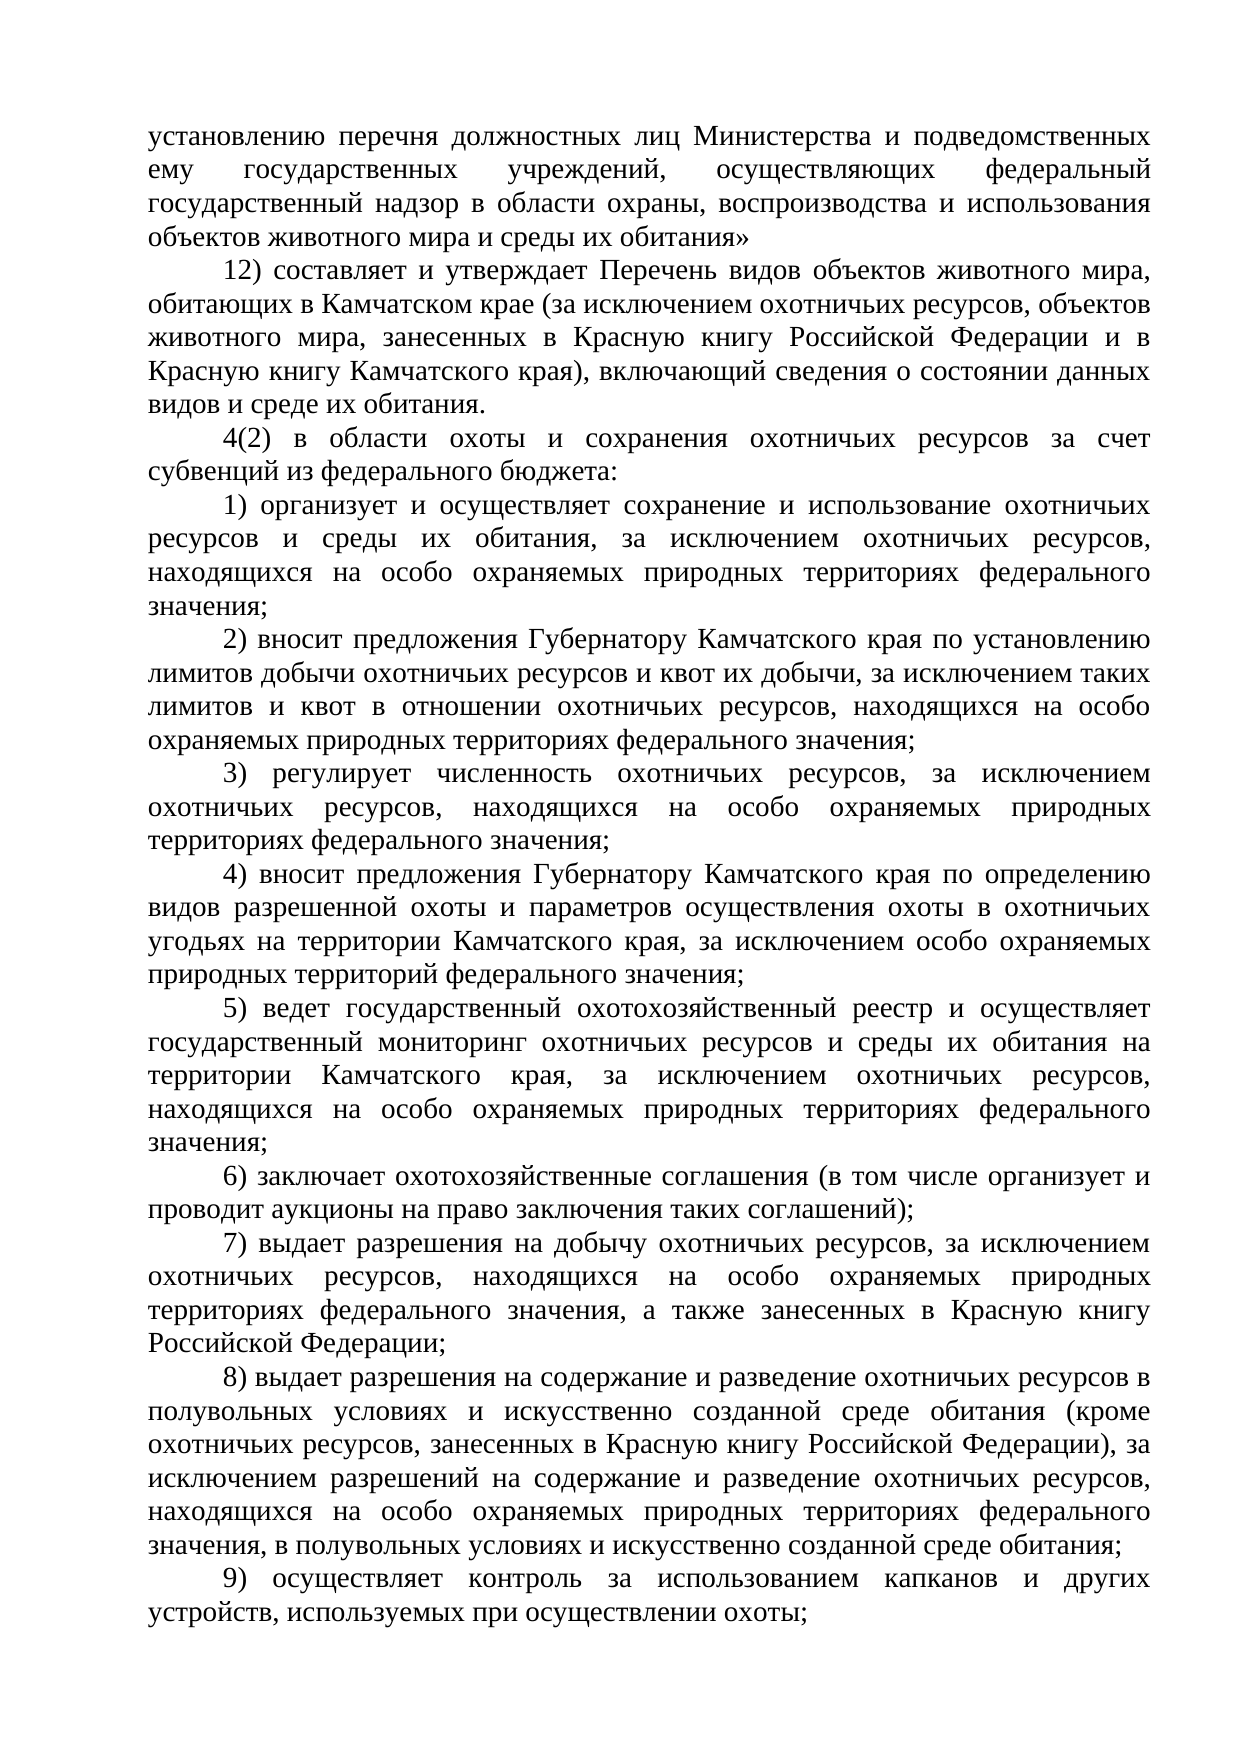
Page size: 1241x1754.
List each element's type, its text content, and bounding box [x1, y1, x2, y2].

text 6) заключает охотохозяйственные соглашения (в том числе организует и проводит аукционы на право заключения таких соглашений); [148, 1158, 1152, 1225]
text 8) выдает разрешения на содержание и разведение охотничьих ресурсов в полувольных условиях и искусственно созданной среде обитания (кроме охотничьих ресурсов, занесенных в Красную книгу Российской Федерации), за исключением разрешений на содержание и разведение охотничьих ресурсов, находящихся на особо охраняемых природных территориях федерального значения, в полувольных условиях и искусственно созданной среде обитания; [148, 1359, 1152, 1560]
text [148, 118, 1152, 252]
text 4(2) в области охоты и сохранения охотничьих ресурсов за счет субвенций из федерального бюджета: [148, 420, 1152, 487]
text 7) выдает разрешения на добычу охотничьих ресурсов, за исключением охотничьих ресурсов, находящихся на особо охраняемых природных территориях федерального значения, а также занесенных в Красную книгу Российской Федерации; [148, 1225, 1152, 1359]
text 1) организует и осуществляет сохранение и использование охотничьих ресурсов и среды их обитания, за исключением охотничьих ресурсов, находящихся на особо охраняемых природных территориях федерального значения; [148, 487, 1152, 621]
text 9) осуществляет контроль за использованием капканов и других устройств, используемых при осуществлении охоты; [148, 1560, 1152, 1627]
text 5) ведет государственный охотохозяйственный реестр и осуществляет государственный мониторинг охотничьих ресурсов и среды их обитания на территории Камчатского края, за исключением охотничьих ресурсов, находящихся на особо охраняемых природных территориях федерального значения; [148, 990, 1152, 1158]
text 12) составляет и утверждает Перечень видов объектов животного мира, обитающих в Камчатском крае (за исключением охотничьих ресурсов, объектов животного мира, занесенных в Красную книгу Российской Федерации и в Красную книгу Камчатского края), включающий сведения о состоянии данных видов и среде их обитания. [148, 252, 1152, 420]
text 3) регулирует численность охотничьих ресурсов, за исключением охотничьих ресурсов, находящихся на особо охраняемых природных территориях федерального значения; [148, 755, 1152, 856]
text 2) вносит предложения Губернатору Камчатского края по установлению лимитов добычи охотничьих ресурсов и квот их добычи, за исключением таких лимитов и квот в отношении охотничьих ресурсов, находящихся на особо охраняемых природных территориях федерального значения; [148, 621, 1152, 755]
text 4) вносит предложения Губернатору Камчатского края по определению видов разрешенной охоты и параметров осуществления охоты в охотничьих угодьях на территории Камчатского края, за исключением особо охраняемых природных территорий федерального значения; [148, 856, 1152, 990]
